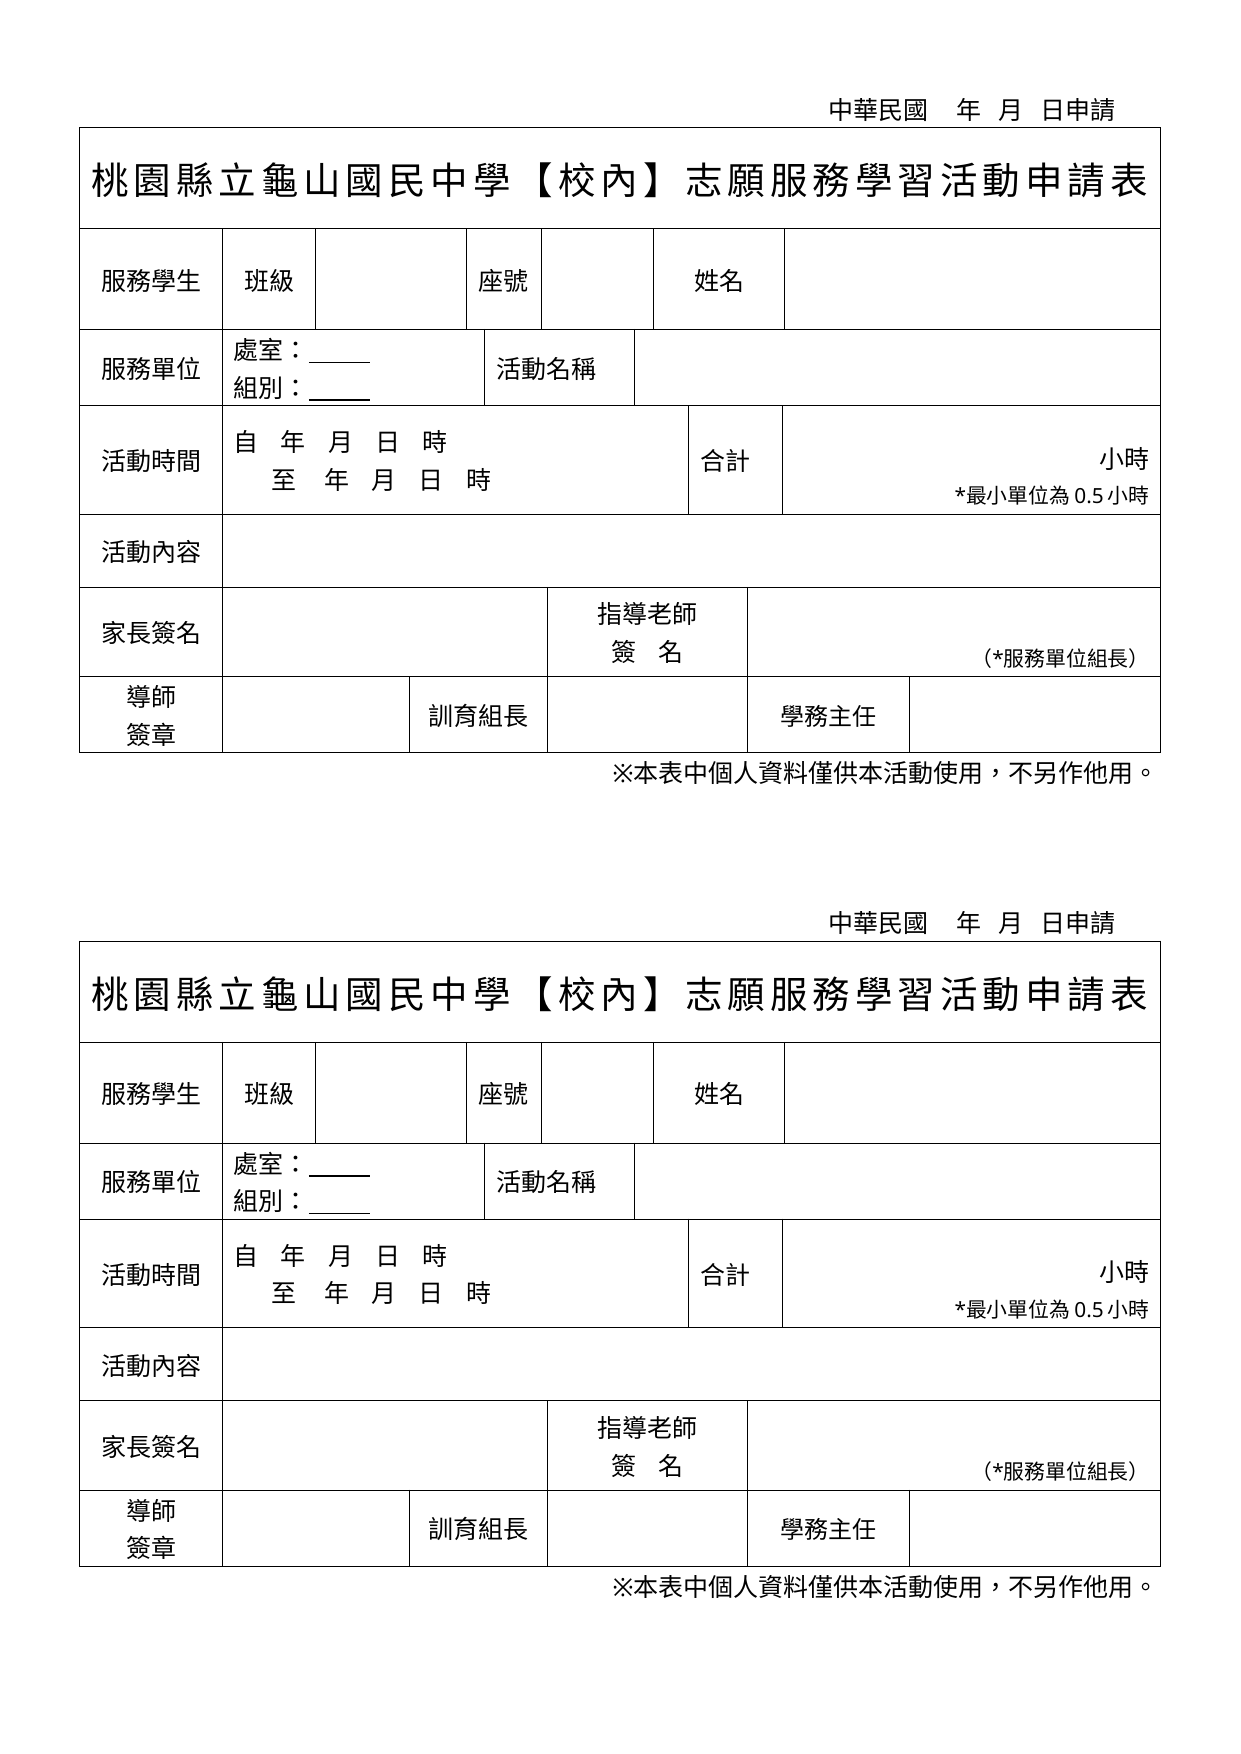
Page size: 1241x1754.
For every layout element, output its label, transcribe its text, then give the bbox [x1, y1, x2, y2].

table_cell [542, 229, 653, 329]
table_cell 座號 [467, 229, 541, 329]
table_cell 小時 *最小單位為0.5小時 [783, 406, 1160, 513]
table_cell 姓名 [654, 1043, 784, 1142]
text ※本表中個人資料僅供本活動使用，不另作他用。 [75, 1567, 1165, 1604]
table_header 桃園縣立龜山國民中學【校內】志願服務學習活動申請表 [80, 128, 1160, 228]
table_cell 姓名 [654, 229, 784, 329]
table_cell 活動時間 [80, 406, 222, 513]
table_cell 座號 [467, 1043, 541, 1142]
table_cell 指導老師 簽 名 [548, 588, 747, 676]
table_cell [316, 1043, 466, 1142]
table_cell 活動時間 [80, 1220, 222, 1327]
text 中華民國 年 月 日申請 [75, 903, 1115, 941]
table_cell [316, 229, 466, 329]
table_cell [548, 1491, 747, 1566]
table_cell 家長簽名 [80, 588, 222, 676]
table_cell 活動名稱 [485, 330, 634, 405]
table_cell [548, 677, 747, 752]
table_cell 導師 簽章 [80, 1491, 222, 1566]
table_cell 導師 簽章 [80, 677, 222, 752]
table_cell [223, 588, 547, 676]
table_cell [223, 515, 1160, 587]
table_cell 班級 [223, 229, 315, 329]
text 中華民國 年 月 日申請 [75, 89, 1115, 127]
table_cell 活動內容 [80, 515, 222, 587]
table_cell [910, 677, 1160, 752]
table_cell [223, 677, 409, 752]
table_cell 訓育組長 [410, 677, 547, 752]
table_cell 訓育組長 [410, 1491, 547, 1566]
table_cell 服務單位 [80, 1144, 222, 1218]
table_cell 合計 [689, 1220, 782, 1327]
table_cell 合計 [689, 406, 782, 513]
table_cell 活動名稱 [485, 1144, 634, 1218]
table_cell 家長簽名 [80, 1401, 222, 1489]
text ※本表中個人資料僅供本活動使用，不另作他用。 [75, 753, 1165, 791]
table_cell [223, 1401, 547, 1489]
table_header 桃園縣立龜山國民中學【校內】志願服務學習活動申請表 [80, 942, 1160, 1042]
table_cell 處室： 組別： [223, 1144, 484, 1218]
table_cell [635, 330, 1160, 405]
table_cell [785, 229, 1160, 329]
table_cell 學務主任 [748, 677, 909, 752]
table_cell 班級 [223, 1043, 315, 1142]
table_cell 活動內容 [80, 1328, 222, 1400]
table_cell [542, 1043, 653, 1142]
table_cell （*服務單位組長） [748, 1401, 1160, 1489]
table_cell [635, 1144, 1160, 1218]
table_cell [910, 1491, 1160, 1566]
table_cell （*服務單位組長） [748, 588, 1160, 676]
table_cell [223, 1491, 409, 1566]
table_cell [785, 1043, 1160, 1142]
table_cell 自 年 月 日 時 至 年 月 日 時 [223, 1220, 688, 1327]
table_cell 自 年 月 日 時 至 年 月 日 時 [223, 406, 688, 513]
table_cell 服務學生 [80, 1043, 222, 1142]
table_cell 小時 *最小單位為0.5小時 [783, 1220, 1160, 1327]
table_cell 服務學生 [80, 229, 222, 329]
table_cell [223, 1328, 1160, 1400]
table_cell 處室： 組別： [223, 330, 484, 405]
table_cell 指導老師 簽 名 [548, 1401, 747, 1489]
table_cell 學務主任 [748, 1491, 909, 1566]
table_cell 服務單位 [80, 330, 222, 405]
